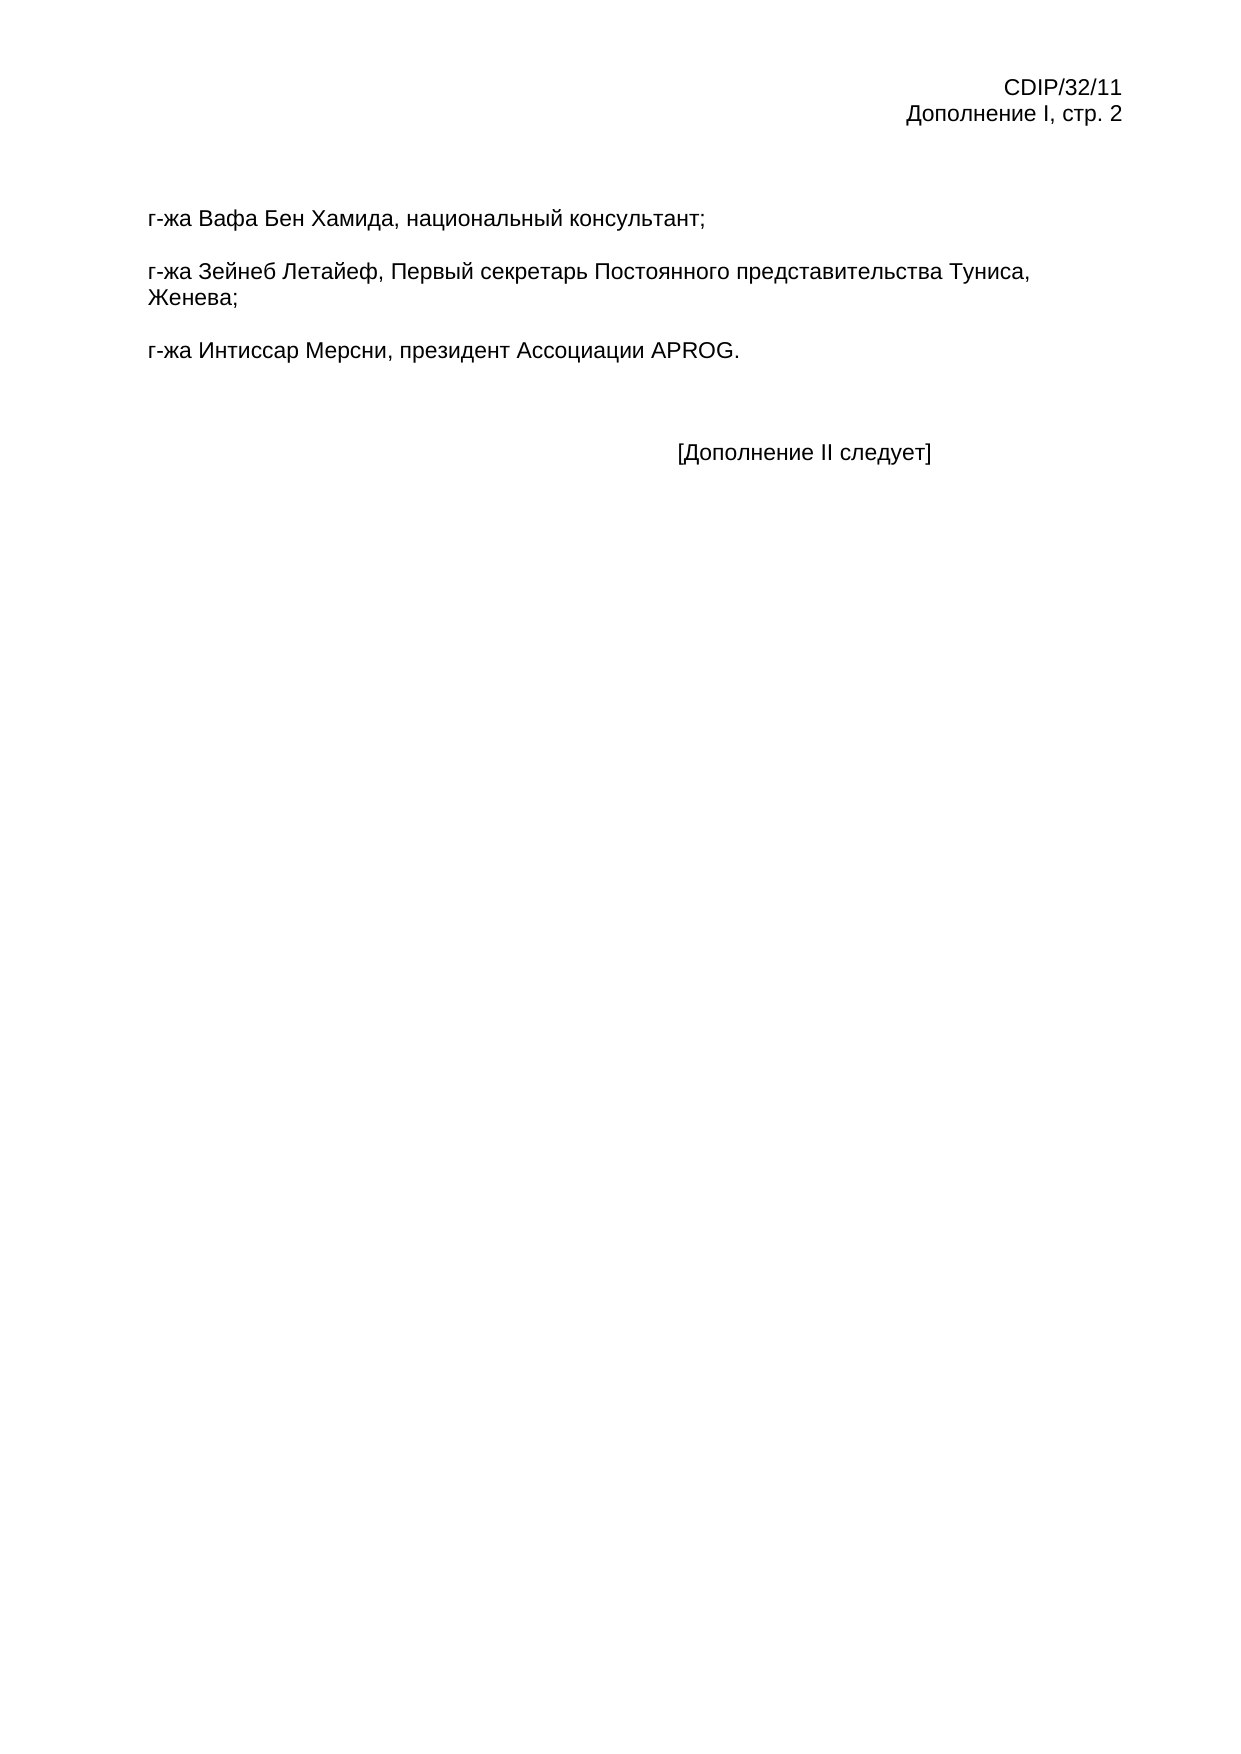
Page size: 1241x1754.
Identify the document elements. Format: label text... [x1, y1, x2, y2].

text г-жа Вафа Бен Хамида, национальный консультант; [148, 205, 1122, 232]
text [Дополнение II следует] [677, 438, 1122, 465]
text г-жа Интиссар Мерсни, президент Ассоциации APROG. [148, 337, 1122, 363]
text г-жа Зейнеб Летайеф, Первый секретарь Постоянного представительства Туниса, Женева; [148, 258, 1122, 311]
